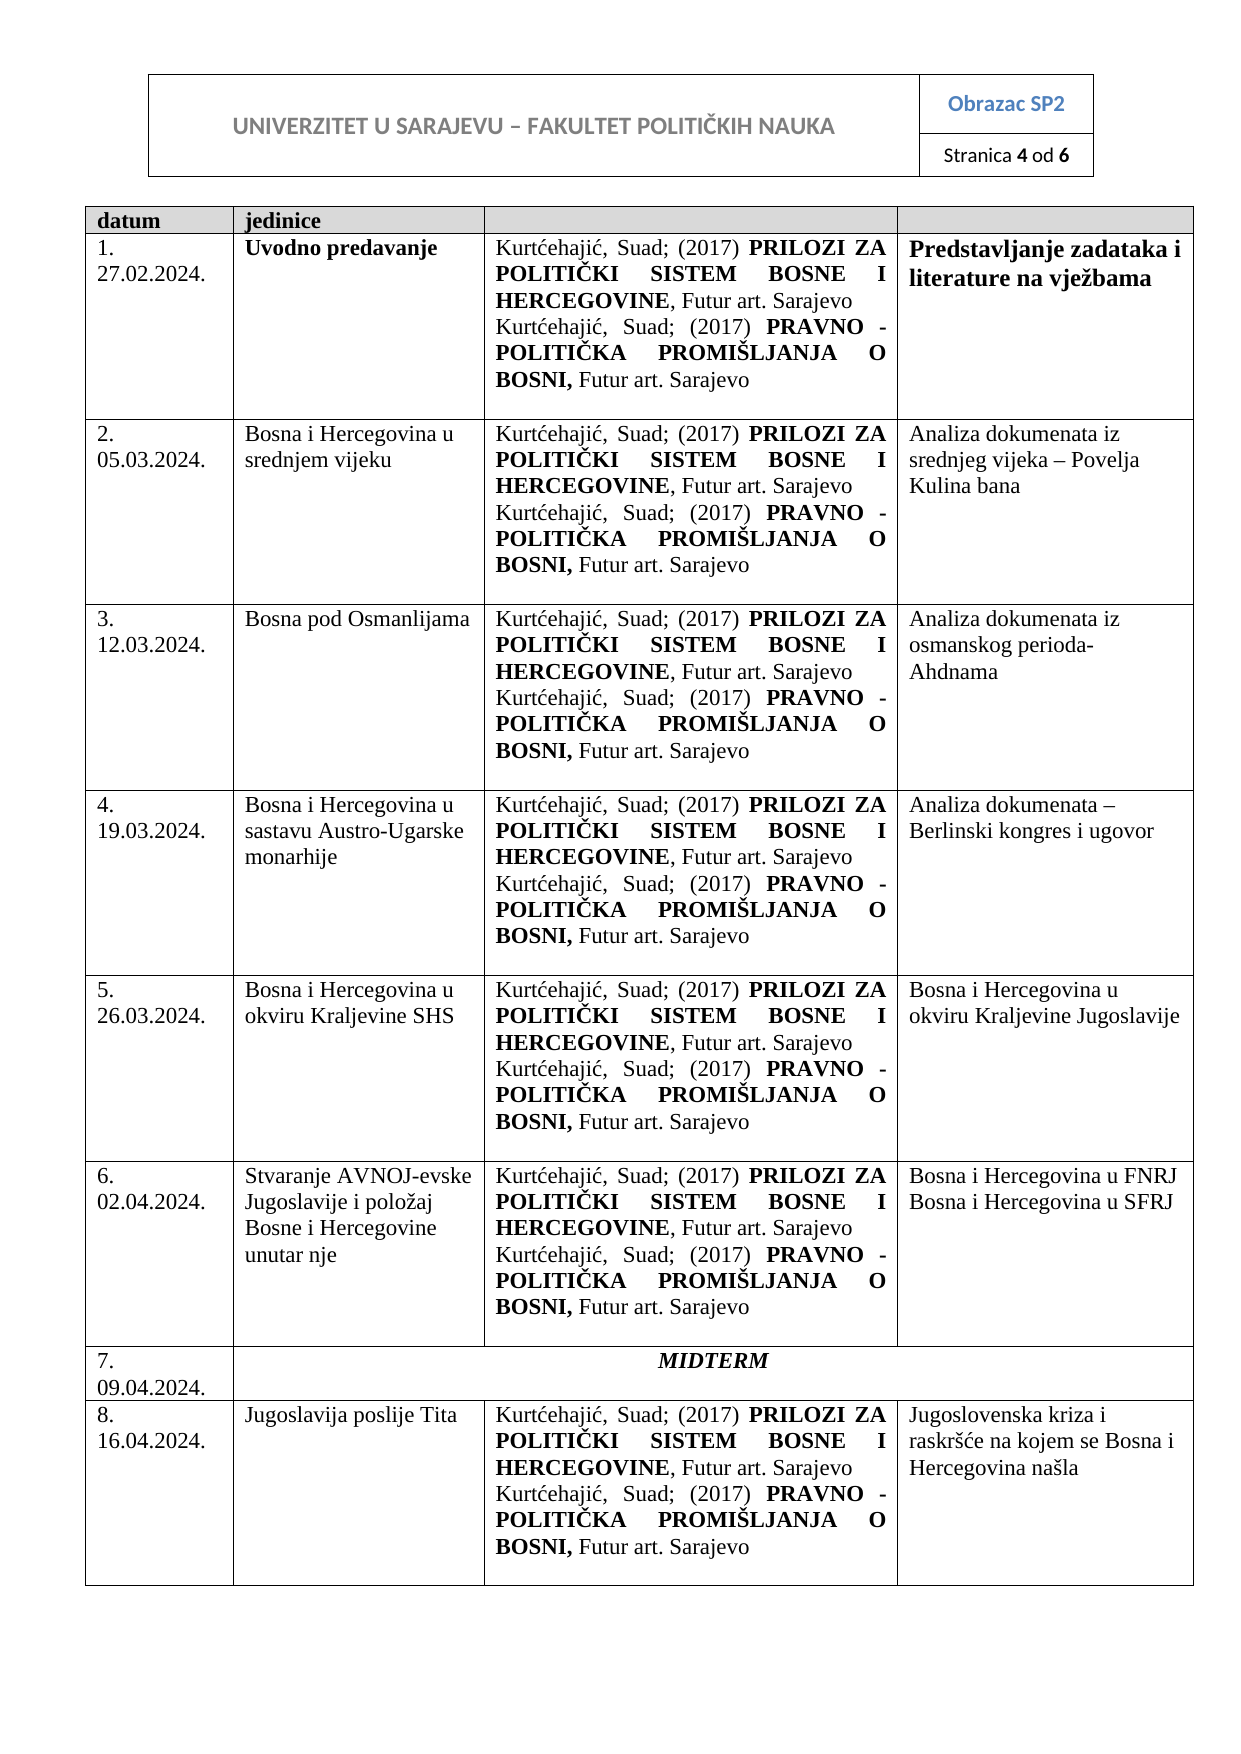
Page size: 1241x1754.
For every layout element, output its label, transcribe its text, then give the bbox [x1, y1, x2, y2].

table_cell Bosna i Hercegovina u srednjem vijeku [234, 420, 484, 604]
table_cell 5. 26.03.2024. [86, 976, 233, 1161]
table_cell Analiza dokumenata iz osmanskog perioda- Ahdnama [898, 605, 1193, 789]
table_cell Jugoslovenska kriza i raskršće na kojem se Bosna i Hercegovina našla [898, 1401, 1193, 1585]
table_cell 7. 09.04.2024. [86, 1347, 233, 1400]
table_cell Bosna i Hercegovina u okviru Kraljevine SHS [234, 976, 484, 1161]
table_cell R. tjedan & datum [86, 207, 233, 233]
table_cell Bosna i Hercegovina u FNRJ Bosna i Hercegovina u SFRJ [898, 1162, 1193, 1346]
table_cell Stvaranje AVNOJ-evske Jugoslavije i položaj Bosne i Hercegovine unutar nje [234, 1162, 484, 1346]
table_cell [485, 1401, 897, 1585]
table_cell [898, 207, 1193, 233]
table_cell Analiza dokumenata iz srednjeg vijeka – Povelja Kulina bana [898, 420, 1193, 604]
table_cell 8. 16.04.2024. [86, 1401, 233, 1585]
table_cell Bosna i Hercegovina u okviru Kraljevine Jugoslavije [898, 976, 1193, 1161]
table_cell 6. 02.04.2024. [86, 1162, 233, 1346]
table_cell Bosna pod Osmanlijama [234, 605, 484, 789]
table_cell Jugoslavija poslije Tita [234, 1401, 484, 1585]
table_cell Literatura [485, 207, 897, 233]
table_cell Analiza dokumenata – Berlinski kongres i ugovor [898, 791, 1193, 975]
table_cell Bosna i Hercegovina u sastavu Austro-Ugarske monarhije [234, 791, 484, 975]
table_cell 3. 12.03.2024. [86, 605, 233, 789]
table_cell 1. 27.02.2024. [86, 234, 233, 418]
table_cell Predstavljanje zadataka i literature na vježbama [898, 234, 1193, 418]
table_cell MIDTERM [234, 1347, 1193, 1400]
table_cell 2. 05.03.2024. [86, 420, 233, 604]
table_cell 4. 19.03.2024. [86, 791, 233, 975]
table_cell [234, 207, 484, 233]
table_cell Uvodno predavanje [234, 234, 484, 418]
